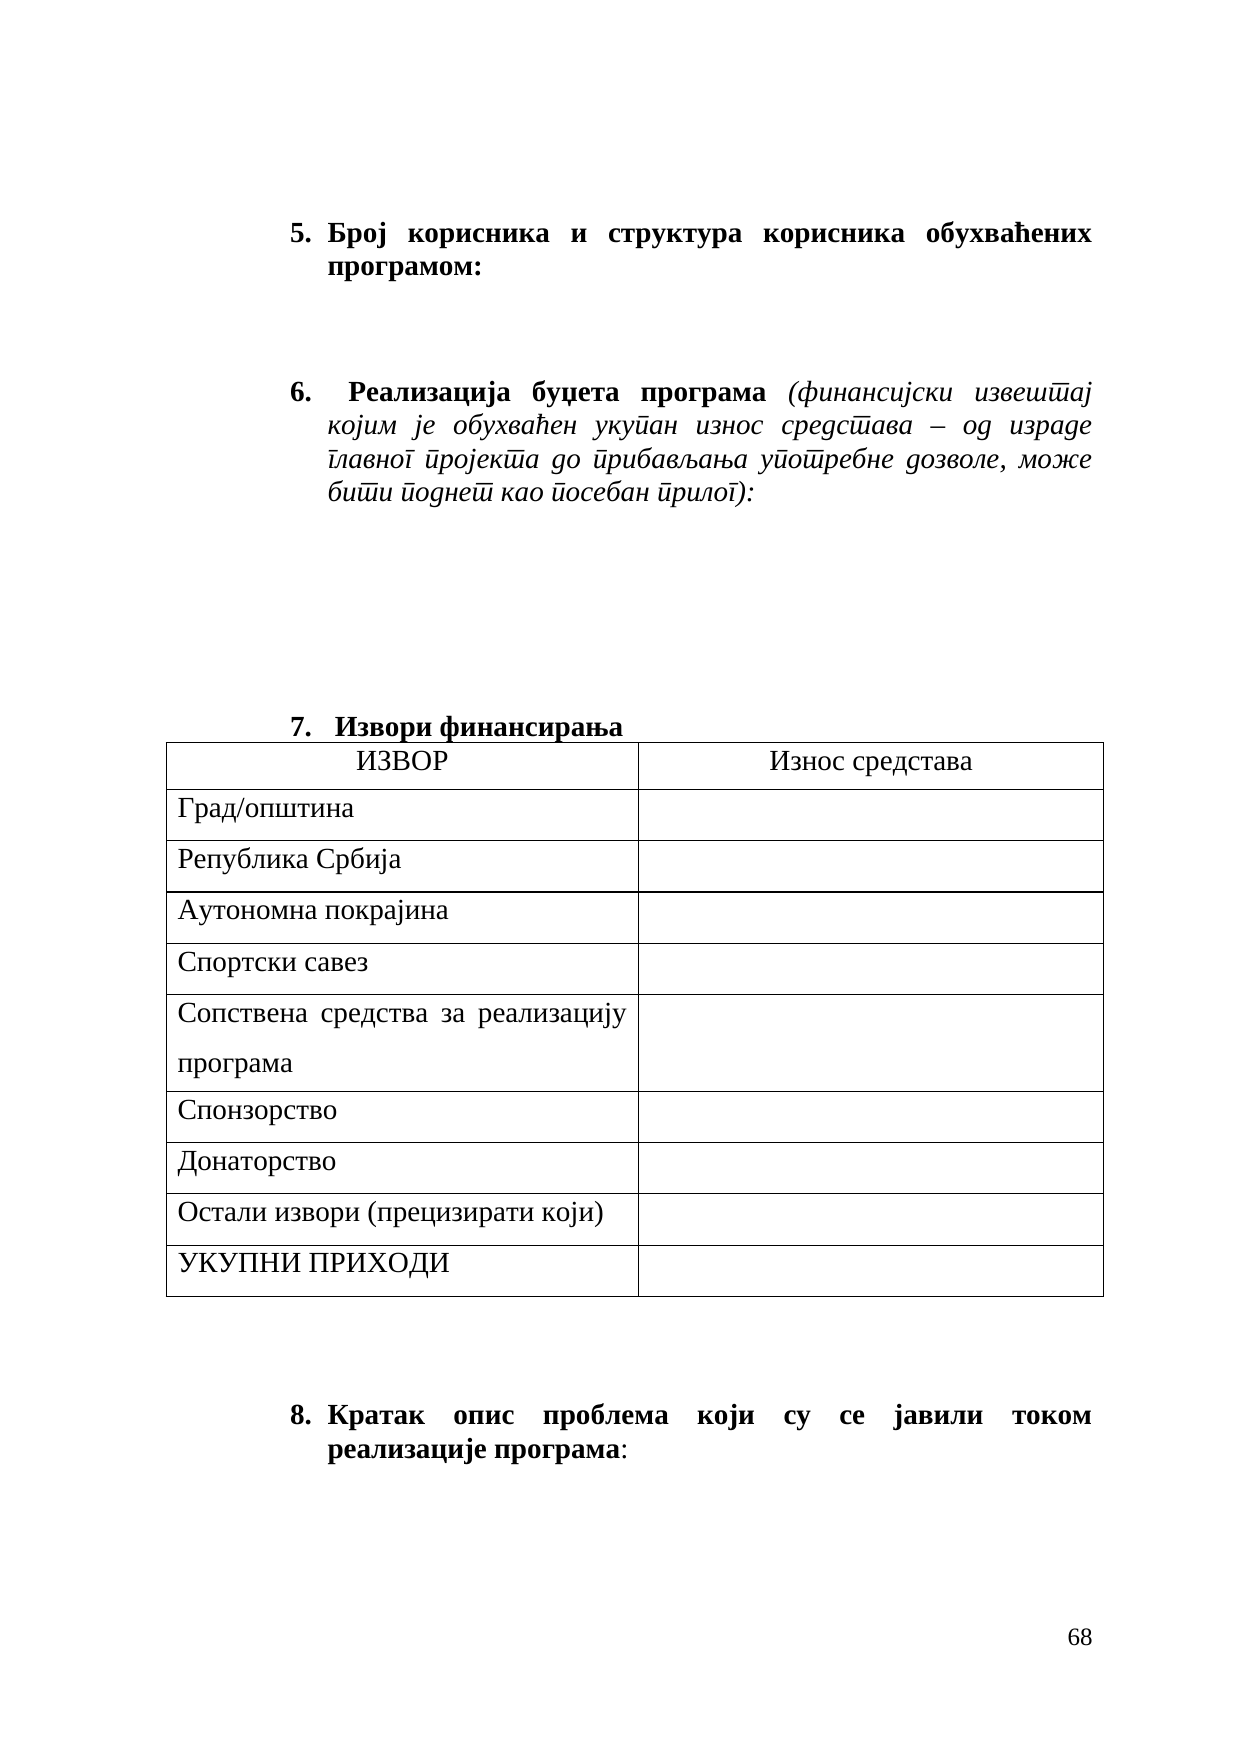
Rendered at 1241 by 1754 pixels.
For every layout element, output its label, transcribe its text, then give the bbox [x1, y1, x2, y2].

table_header ИЗВОР [167, 743, 638, 789]
table_cell Град/општина [167, 790, 638, 840]
table_cell Спортски савез [167, 944, 638, 994]
table_cell [639, 893, 1103, 943]
table_cell Донаторство [167, 1143, 638, 1193]
list Извори финансирања [290, 709, 1092, 742]
table_cell Остали извори (прецизирати који) [167, 1194, 638, 1244]
list Број корисника и структура корисника обухваћених програмом: [290, 215, 1092, 282]
table_cell [639, 790, 1103, 840]
table_cell [639, 944, 1103, 994]
table_header Износ средстава [639, 743, 1103, 789]
table_cell УКУПНИ ПРИХОДИ [167, 1246, 638, 1296]
table_cell Аутономна покрајина [167, 893, 638, 943]
table_cell [639, 1143, 1103, 1193]
table_cell Спонзорство [167, 1092, 638, 1142]
table_cell Република Србија [167, 841, 638, 891]
table_cell [639, 995, 1103, 1091]
table_cell [639, 1246, 1103, 1296]
list Реализација буџета програма (финансијски извештај којим је обухваћен укупан износ средстава – од израде главног пројекта до прибављања употребне дозволе, може бити поднет као посебан прилог): [290, 374, 1092, 508]
list Кратак опис проблема који су се јавили током реализације програма: [290, 1397, 1092, 1464]
table_cell [639, 1092, 1103, 1142]
table_cell Сопствена средства за реализацију програма [167, 995, 638, 1091]
table_cell [639, 841, 1103, 891]
table_cell [639, 1194, 1103, 1244]
